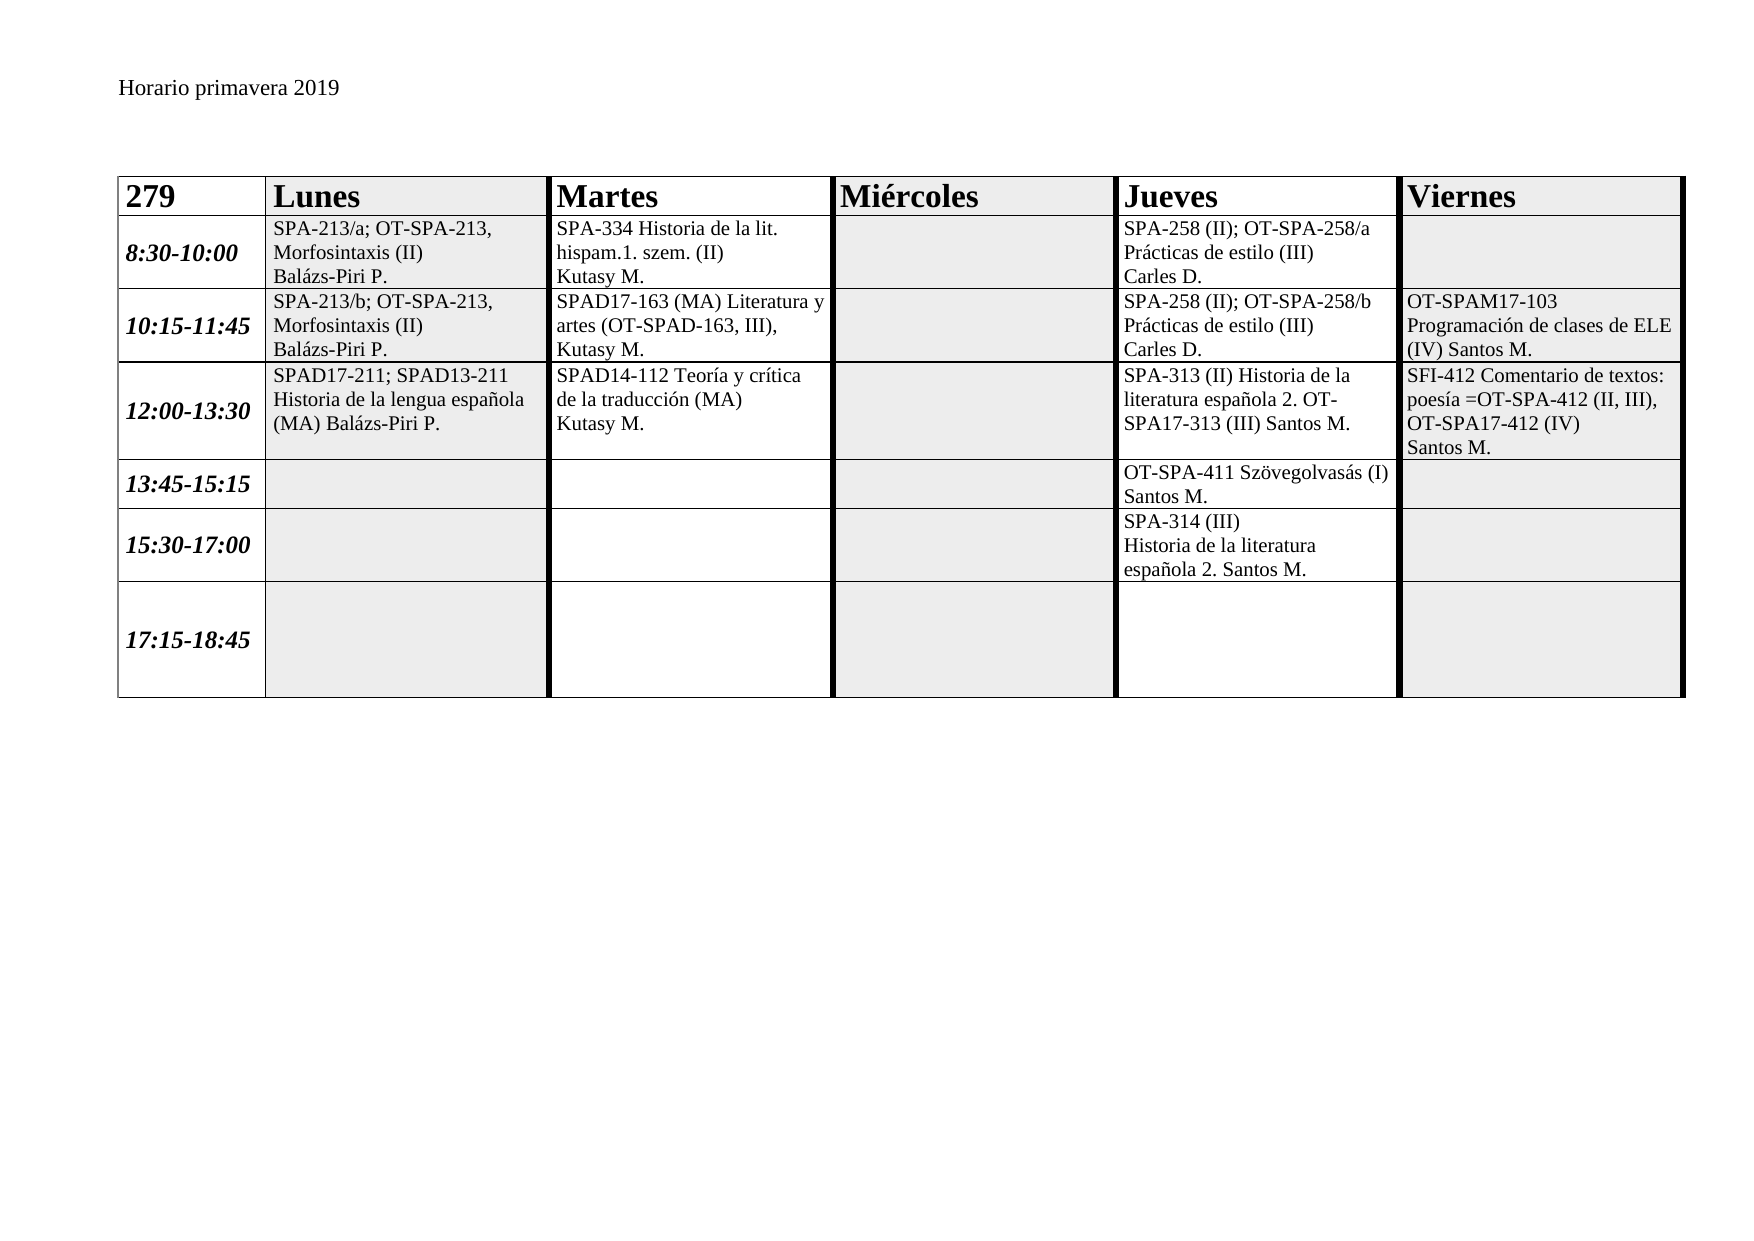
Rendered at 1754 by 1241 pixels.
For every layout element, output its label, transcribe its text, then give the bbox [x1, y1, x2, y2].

table_cell [552, 460, 830, 508]
table_cell [552, 509, 830, 581]
table_cell [836, 289, 1113, 361]
table_cell SPA-314 (III) Historia de la literatura española 2. Santos M. [1119, 509, 1396, 581]
table_cell [1119, 582, 1396, 697]
table_cell 13:45-15:15 [119, 460, 265, 508]
table_cell [266, 582, 546, 697]
table_header Viernes [1403, 177, 1680, 215]
table_cell SPA-313 (II) Historia de la literatura española 2. OT-SPA17-313 (III) Santos M. [1119, 363, 1396, 459]
table_cell [266, 509, 546, 581]
table_cell SPA-213/a; OT-SPA-213, Morfosintaxis (II) Balázs-Piri P. [266, 216, 546, 288]
table_cell SPA-258 (II); OT-SPA-258/a Prácticas de estilo (III) Carles D. [1119, 216, 1396, 288]
table_cell [836, 460, 1113, 508]
table_cell [1403, 216, 1680, 288]
table_cell SPAD17-211; SPAD13-211 Historia de la lengua española (MA) Balázs-Piri P. [266, 363, 546, 459]
table_cell [836, 363, 1113, 459]
table_cell OT-SPA-411 Szövegolvasás (I) Santos M. [1119, 460, 1396, 508]
table_cell [1403, 582, 1680, 697]
table_cell 10:15-11:45 [119, 289, 265, 361]
table_cell [1403, 460, 1680, 508]
table_header Lunes [266, 177, 546, 215]
table_cell [836, 509, 1113, 581]
table_cell SPA-258 (II); OT-SPA-258/b Prácticas de estilo (III) Carles D. [1119, 289, 1396, 361]
table_cell SPA-213/b; OT-SPA-213, Morfosintaxis (II) Balázs-Piri P. [266, 289, 546, 361]
table_cell 12:00-13:30 [119, 363, 265, 459]
table_cell 17:15-18:45 [119, 582, 265, 697]
table_cell [836, 216, 1113, 288]
table_cell SFI-412 Comentario de textos: poesía =OT-SPA-412 (II, III), OT-SPA17-412 (IV) Santos M. [1403, 363, 1680, 459]
table_cell 8:30-10:00 [119, 216, 265, 288]
table_header 279 [119, 177, 265, 215]
table_cell SPAD17-163 (MA) Literatura y artes (OT-SPAD-163, III), Kutasy M. [552, 289, 830, 361]
table_cell [266, 460, 546, 508]
table_header Miércoles [836, 177, 1113, 215]
table_header Martes [552, 177, 830, 215]
table_cell [1403, 509, 1680, 581]
table_cell SPA-334 Historia de la lit. hispam.1. szem. (II) Kutasy M. [552, 216, 830, 288]
table_cell OT-SPAM17-103 Programación de clases de ELE (IV) Santos M. [1403, 289, 1680, 361]
table_cell 15:30-17:00 [119, 509, 265, 581]
table_cell [552, 582, 830, 697]
table_cell SPAD14-112 Teoría y crítica de la traducción (MA) Kutasy M. [552, 363, 830, 459]
table_cell [836, 582, 1113, 697]
table_header Jueves [1119, 177, 1396, 215]
